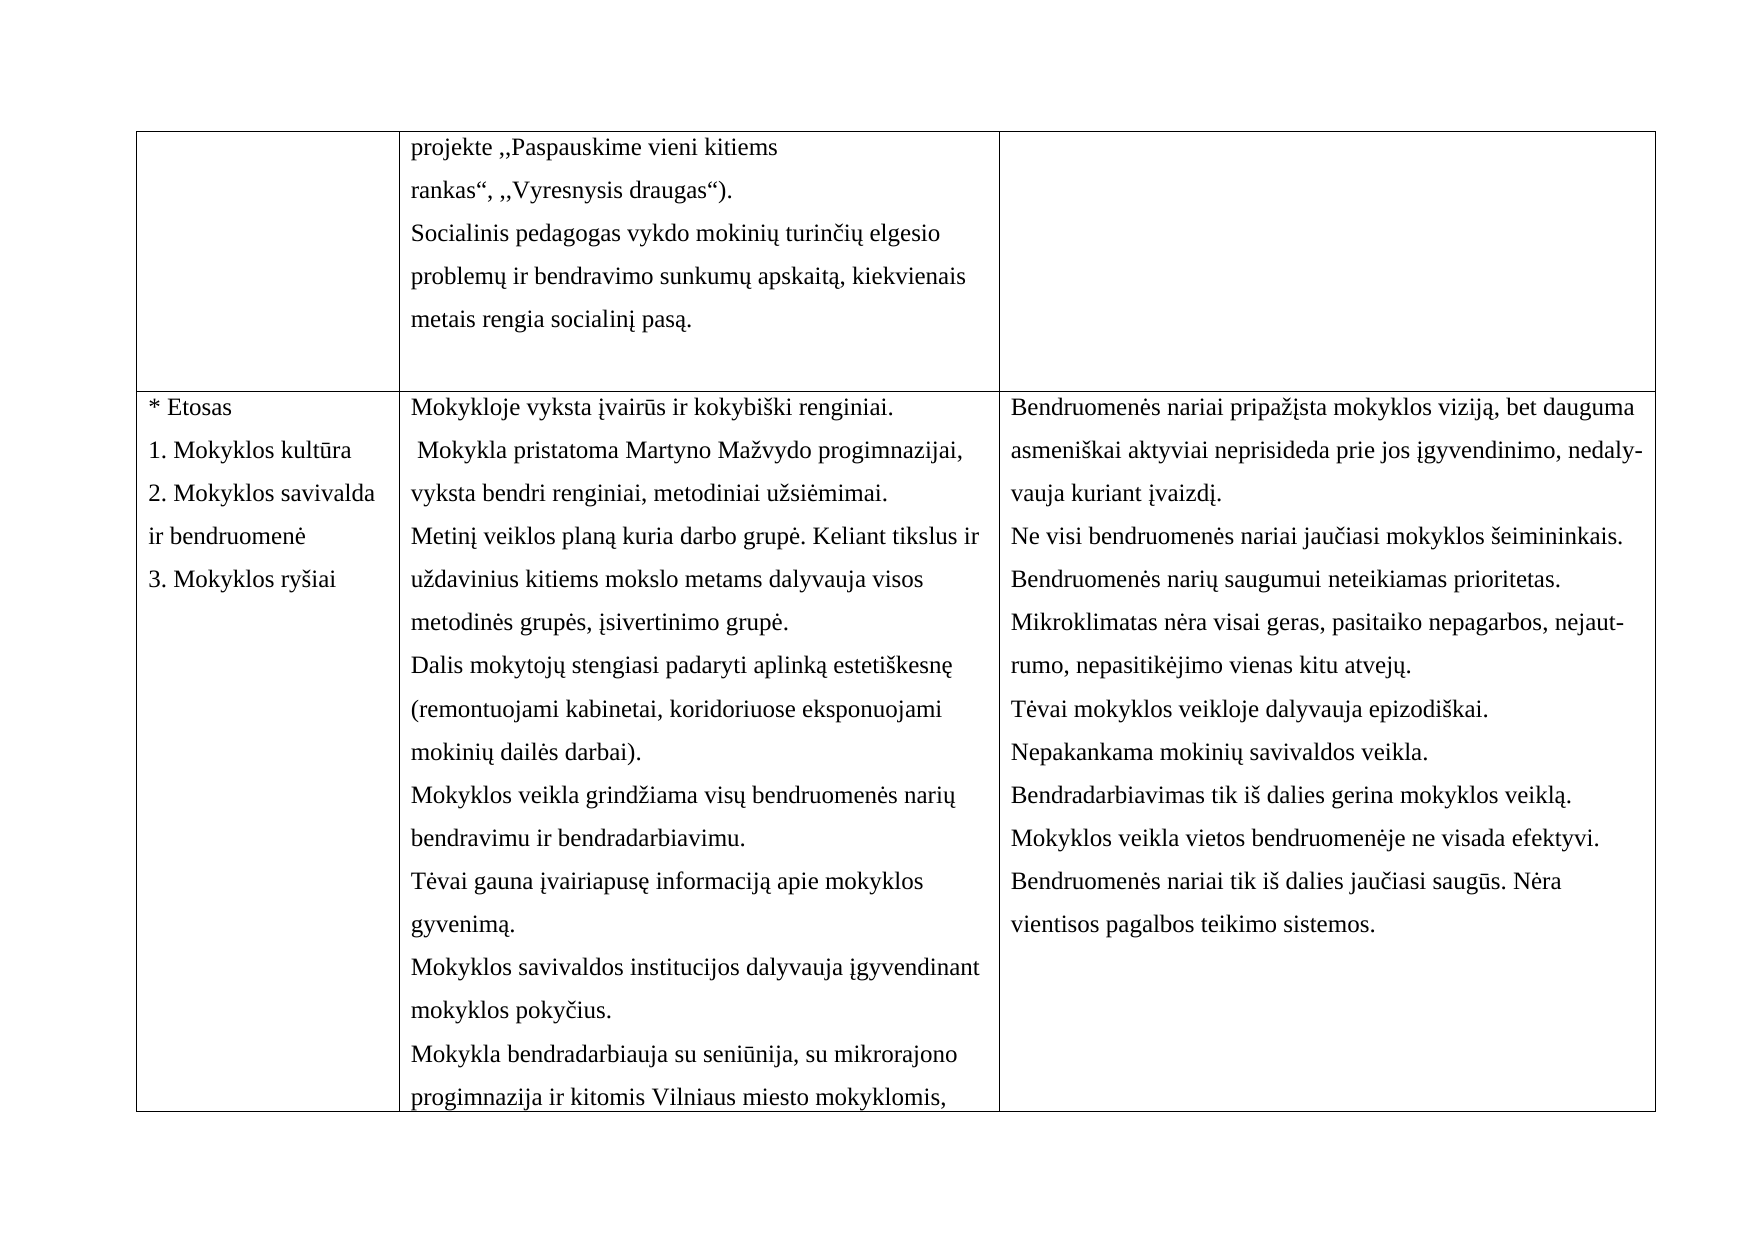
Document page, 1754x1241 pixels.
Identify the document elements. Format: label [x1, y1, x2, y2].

table_cell [137, 132, 399, 391]
table_cell [1000, 392, 1655, 1111]
table_cell [137, 392, 399, 1111]
table_cell [400, 392, 999, 1111]
table_cell [1000, 132, 1655, 391]
table_cell [400, 132, 999, 391]
